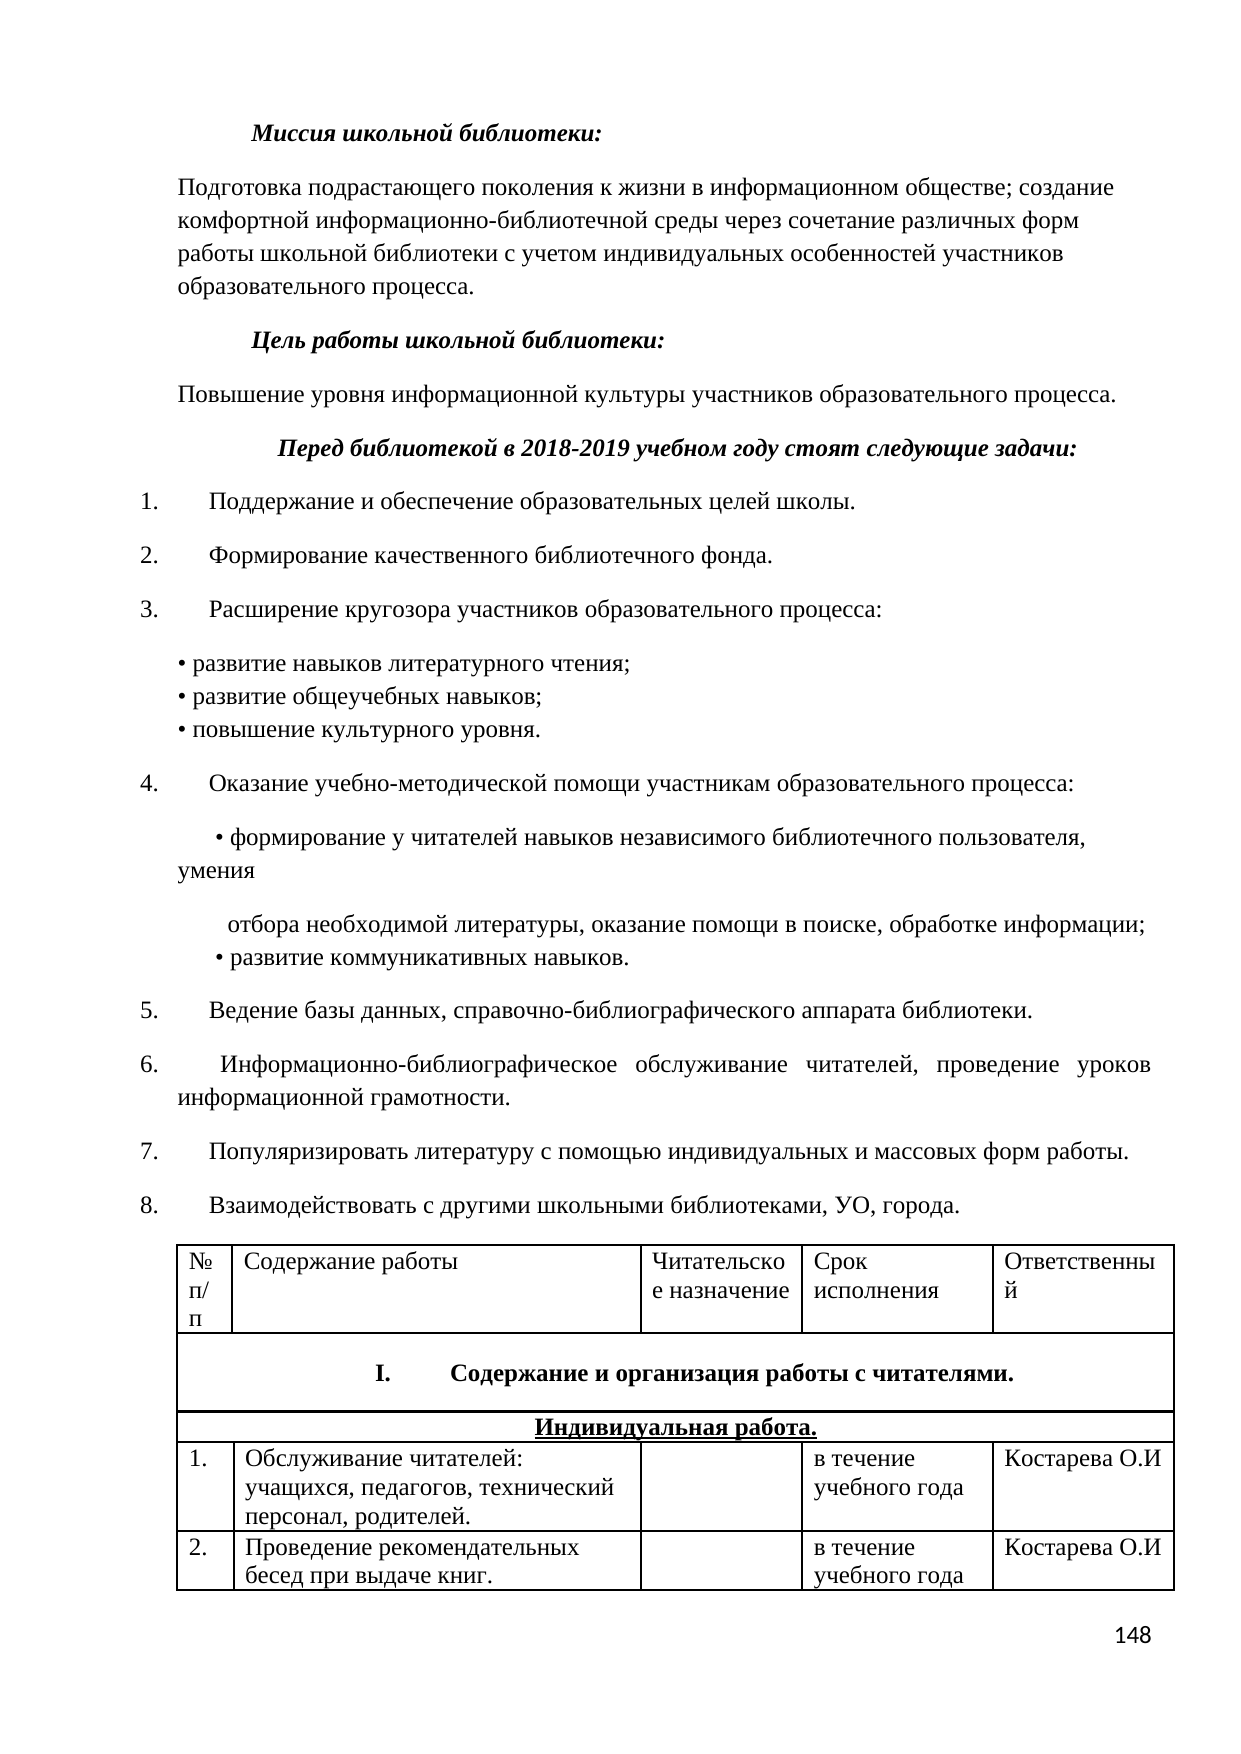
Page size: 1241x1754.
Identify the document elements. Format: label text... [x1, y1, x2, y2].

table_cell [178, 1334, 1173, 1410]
text отбора необходимой литературы, оказание помощи в поиске, обработке информации; • развитие коммуникативных навыков. [177, 909, 1152, 970]
text Подготовка подрастающего поколения к жизни в информационном обществе; создание комфортной информационно-библиотечной среды через сочетание различных форм работы школьной библиотеки с учетом индивидуальных особенностей участников образовательного процесса. [177, 172, 1152, 300]
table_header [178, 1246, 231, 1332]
text 4. Оказание учебно-методической помощи участникам образовательного процесса: [140, 768, 1152, 797]
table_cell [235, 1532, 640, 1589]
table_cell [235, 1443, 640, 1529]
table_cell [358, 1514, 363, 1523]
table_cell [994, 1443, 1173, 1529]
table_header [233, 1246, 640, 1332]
text Повышение уровня информационной культуры участников образовательного процесса. [177, 379, 1152, 407]
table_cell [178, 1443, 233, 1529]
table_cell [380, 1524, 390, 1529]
text • развитие навыков литературного чтения; • развитие общеучебных навыков; • повышение культурного уровня. [177, 648, 1152, 743]
text Перед библиотекой в 2018-2019 учебном году стоят следующие задачи: [177, 433, 1152, 461]
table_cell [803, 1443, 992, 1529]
text 5. Ведение базы данных, справочно-библиографического аппарата библиотеки. [140, 996, 1152, 1024]
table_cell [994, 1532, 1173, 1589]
text • формирование у читателей навыков независимого библиотечного пользователя, умения [177, 822, 1152, 883]
text 7. Популяризировать литературу с помощью индивидуальных и массовых форм работы. [140, 1136, 1152, 1165]
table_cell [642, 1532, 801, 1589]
text Миссия школьной библиотеки: [177, 118, 1152, 147]
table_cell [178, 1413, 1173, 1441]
text 3. Расширение кругозора участников образовательного процесса: [140, 594, 1152, 623]
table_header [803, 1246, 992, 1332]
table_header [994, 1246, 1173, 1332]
text Цель работы школьной библиотеки: [177, 325, 1152, 354]
text 6. Информационно-библиографическое обслуживание читателей, проведение уроков информационной грамотности. [140, 1049, 1152, 1111]
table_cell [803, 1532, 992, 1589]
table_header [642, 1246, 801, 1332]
text 1. Поддержание и обеспечение образовательных целей школы. [140, 486, 1152, 515]
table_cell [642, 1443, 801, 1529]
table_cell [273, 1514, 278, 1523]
text 8. Взаимодействовать с другими школьными библиотеками, УО, города. [140, 1190, 1152, 1219]
text 2. Формирование качественного библиотечного фонда. [140, 540, 1152, 569]
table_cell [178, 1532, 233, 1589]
